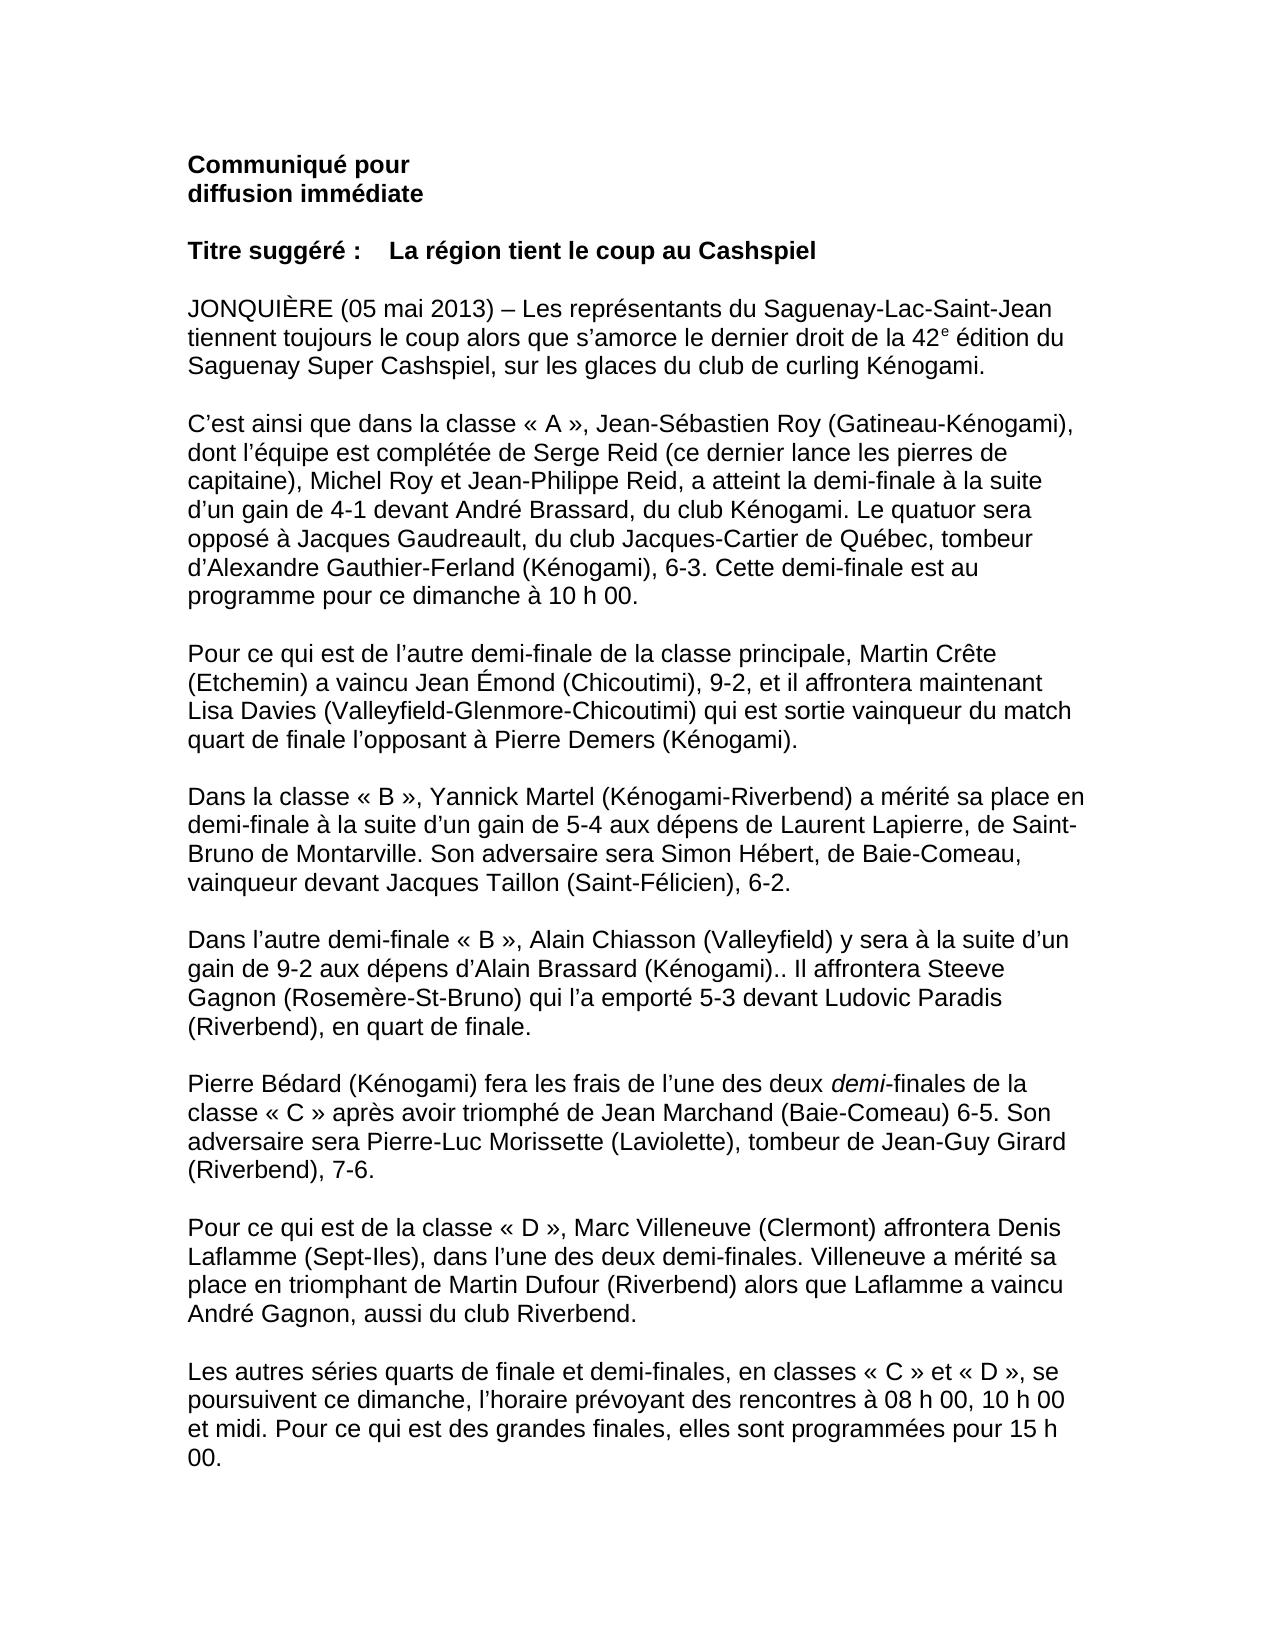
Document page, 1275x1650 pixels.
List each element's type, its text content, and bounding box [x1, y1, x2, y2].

text diffusion immédiate [187, 179, 1087, 207]
text Pour ce qui est de l’autre demi-finale de la classe principale, Martin Crête (Etchemin) a vaincu Jean Émond (Chicoutimi), 9-2, et il affrontera maintenant Lisa Davies (Valleyfield-Glenmore-Chicoutimi) qui est sortie vainqueur du match quart de finale l’opposant à Pierre Demers (Kénogami). [187, 639, 1087, 754]
text Titre suggéré : La région tient le coup au Cashspiel [187, 236, 1087, 265]
text Communiqué pour [187, 150, 1087, 179]
text Dans la classe « B », Yannick Martel (Kénogami-Riverbend) a mérité sa place en demi-finale à la suite d’un gain de 5-4 aux dépens de Laurent Lapierre, de Saint-Bruno de Montarville. Son adversaire sera Simon Hébert, de Baie-Comeau, vainqueur devant Jacques Taillon (Saint-Félicien), 6-2. [187, 782, 1087, 897]
text C’est ainsi que dans la classe « A », Jean-Sébastien Roy (Gatineau-Kénogami), dont l’équipe est complétée de Serge Reid (ce dernier lance les pierres de capitaine), Michel Roy et Jean-Philippe Reid, a atteint la demi-finale à la suite d’un gain de 4-1 devant André Brassard, du club Kénogami. Le quatuor sera opposé à Jacques Gaudreault, du club Jacques-Cartier de Québec, tombeur d’Alexandre Gauthier-Ferland (Kénogami), 6-3. Cette demi-finale est au programme pour ce dimanche à 10 h 00. [187, 409, 1087, 610]
text Pierre Bédard (Kénogami) fera les frais de l’une des deux demi-finales de la classe « C » après avoir triomphé de Jean Marchand (Baie-Comeau) 6-5. Son adversaire sera Pierre-Luc Morissette (Laviolette), tombeur de Jean-Guy Girard (Riverbend), 7-6. [187, 1069, 1087, 1184]
text Pour ce qui est de la classe « D », Marc Villeneuve (Clermont) affrontera Denis Laflamme (Sept-Iles), dans l’une des deux demi-finales. Villeneuve a mérité sa place en triomphant de Martin Dufour (Riverbend) alors que Laflamme a vaincu André Gagnon, aussi du club Riverbend. [187, 1213, 1087, 1328]
text Les autres séries quarts de finale et demi-finales, en classes « C » et « D », se poursuivent ce dimanche, l’horaire prévoyant des rencontres à 08 h 00, 10 h 00 et midi. Pour ce qui est des grandes finales, elles sont programmées pour 15 h 00. [187, 1357, 1087, 1472]
text JONQUIÈRE (05 mai 2013) – Les représentants du Saguenay-Lac-Saint-Jean tiennent toujours le coup alors que s’amorce le dernier droit de la 42e édition du Saguenay Super Cashspiel, sur les glaces du club de curling Kénogami. [187, 294, 1087, 380]
text Dans l’autre demi-finale « B », Alain Chiasson (Valleyfield) y sera à la suite d’un gain de 9-2 aux dépens d’Alain Brassard (Kénogami).. Il affrontera Steeve Gagnon (Rosemère-St-Bruno) qui l’a emporté 5-3 devant Ludovic Paradis (Riverbend), en quart de finale. [187, 926, 1087, 1041]
